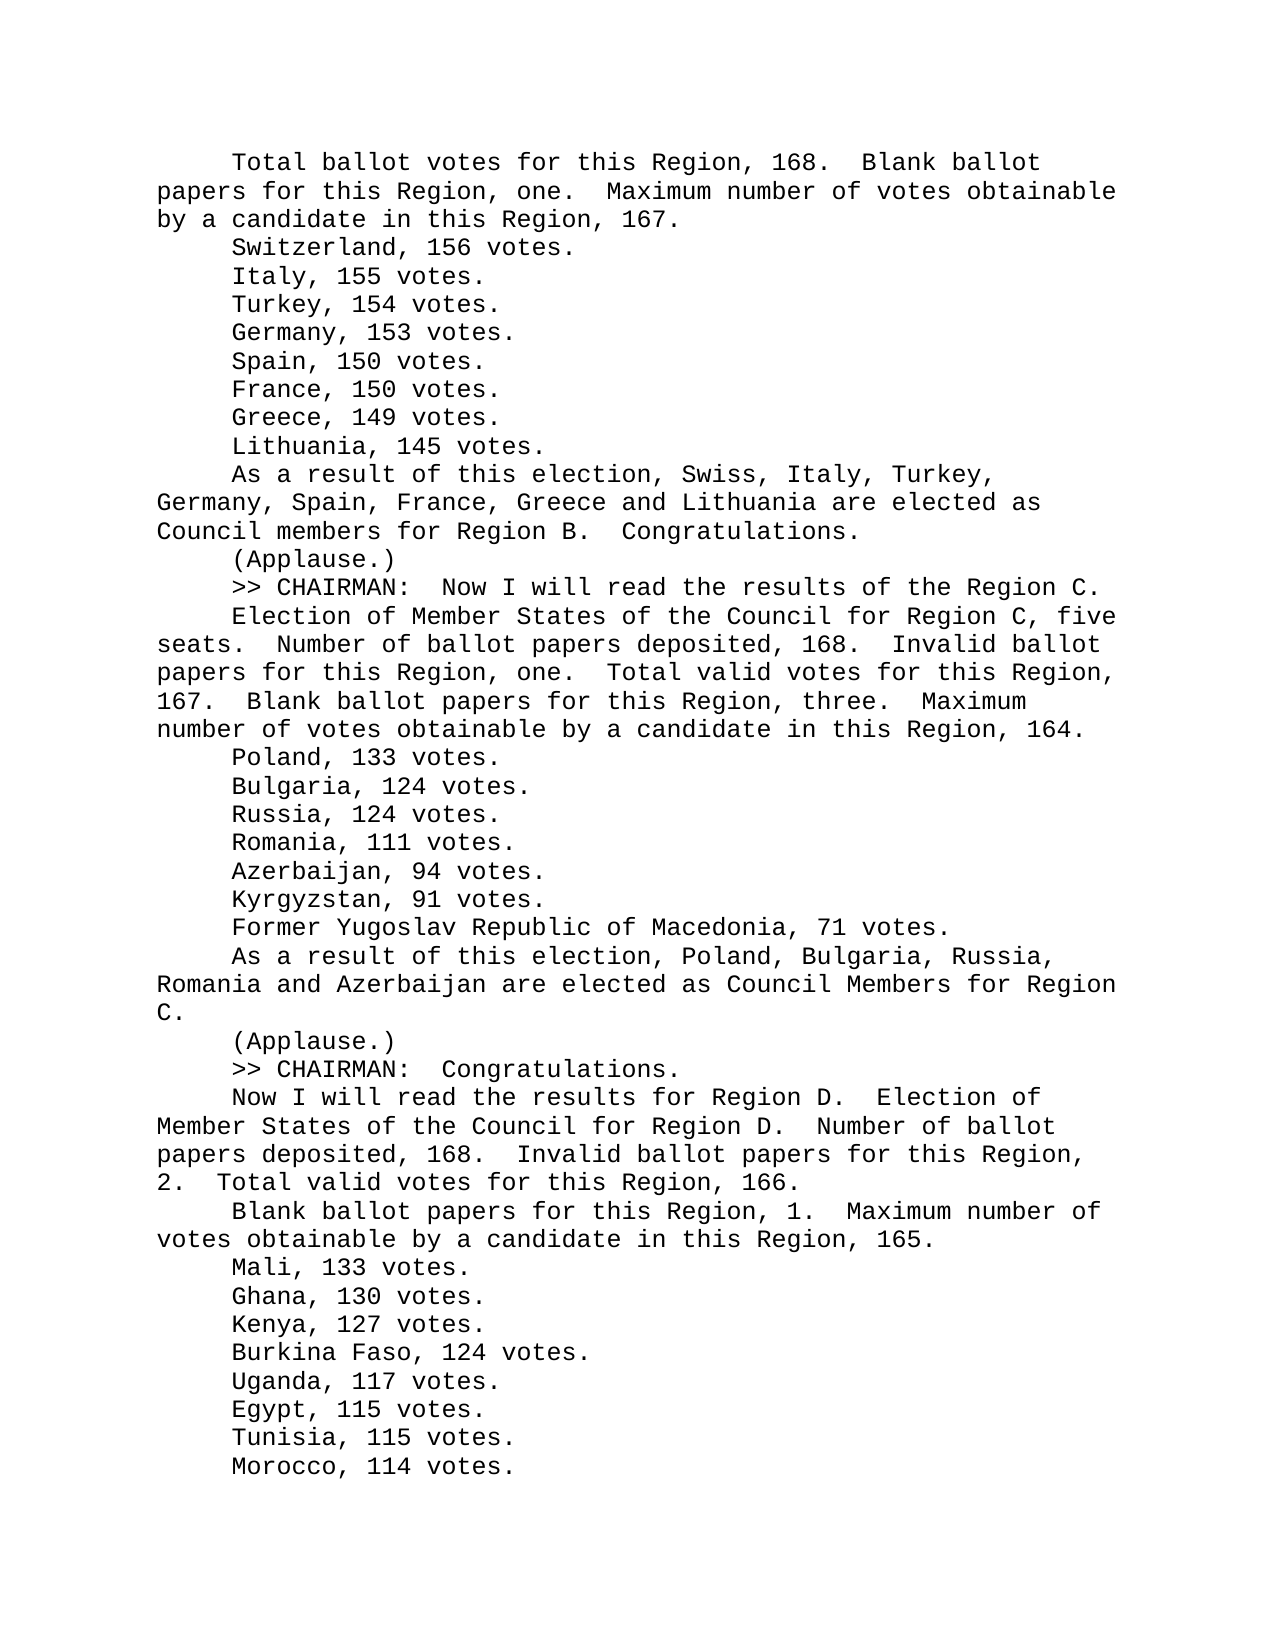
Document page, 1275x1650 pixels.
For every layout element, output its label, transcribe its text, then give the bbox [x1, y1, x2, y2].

text Total ballot votes for this Region, 168. Blank ballot papers for this Region, one. Maximum number of votes obtainable by a candidate in this Region, 167. [156, 150, 1118, 235]
text >> CHAIRMAN: Congratulations. [156, 1057, 1118, 1085]
text Kenya, 127 votes. [156, 1312, 1118, 1340]
text Greece, 149 votes. [156, 405, 1118, 433]
text Former Yugoslav Republic of Macedonia, 71 votes. [156, 915, 1118, 943]
text As a result of this election, Poland, Bulgaria, Russia, Romania and Azerbaijan are elected as Council Members for Region C. [156, 943, 1118, 1028]
text (Applause.) [156, 547, 1118, 575]
text (Applause.) [156, 1028, 1118, 1057]
text Kyrgyzstan, 91 votes. [156, 887, 1118, 915]
text Lithuania, 145 votes. [156, 433, 1118, 462]
text Poland, 133 votes. [156, 745, 1118, 773]
text Uganda, 117 votes. [156, 1368, 1118, 1397]
text Russia, 124 votes. [156, 802, 1118, 830]
text Egypt, 115 votes. [156, 1397, 1118, 1425]
text Mali, 133 votes. [156, 1255, 1118, 1283]
text Election of Member States of the Council for Region C, five seats. Number of ballot papers deposited, 168. Invalid ballot papers for this Region, one. Total valid votes for this Region, 167. Blank ballot papers for this Region, three. Maximum number of votes obtainable by a candidate in this Region, 164. [156, 603, 1118, 745]
text Ghana, 130 votes. [156, 1283, 1118, 1312]
text >> CHAIRMAN: Now I will read the results of the Region C. [156, 575, 1118, 603]
text Azerbaijan, 94 votes. [156, 858, 1118, 887]
text Spain, 150 votes. [156, 348, 1118, 377]
text Switzerland, 156 votes. [156, 235, 1118, 263]
text Morocco, 114 votes. [156, 1453, 1118, 1482]
text Tunisia, 115 votes. [156, 1425, 1118, 1453]
text Bulgaria, 124 votes. [156, 773, 1118, 802]
text Blank ballot papers for this Region, 1. Maximum number of votes obtainable by a candidate in this Region, 165. [156, 1198, 1118, 1255]
text Germany, 153 votes. [156, 320, 1118, 348]
text France, 150 votes. [156, 377, 1118, 405]
text Romania, 111 votes. [156, 830, 1118, 858]
text Turkey, 154 votes. [156, 292, 1118, 320]
text As a result of this election, Swiss, Italy, Turkey, Germany, Spain, France, Greece and Lithuania are elected as Council members for Region B. Congratulations. [156, 462, 1118, 547]
text Italy, 155 votes. [156, 263, 1118, 292]
text Burkina Faso, 124 votes. [156, 1340, 1118, 1368]
text Now I will read the results for Region D. Election of Member States of the Council for Region D. Number of ballot papers deposited, 168. Invalid ballot papers for this Region, 2. Total valid votes for this Region, 166. [156, 1085, 1118, 1198]
